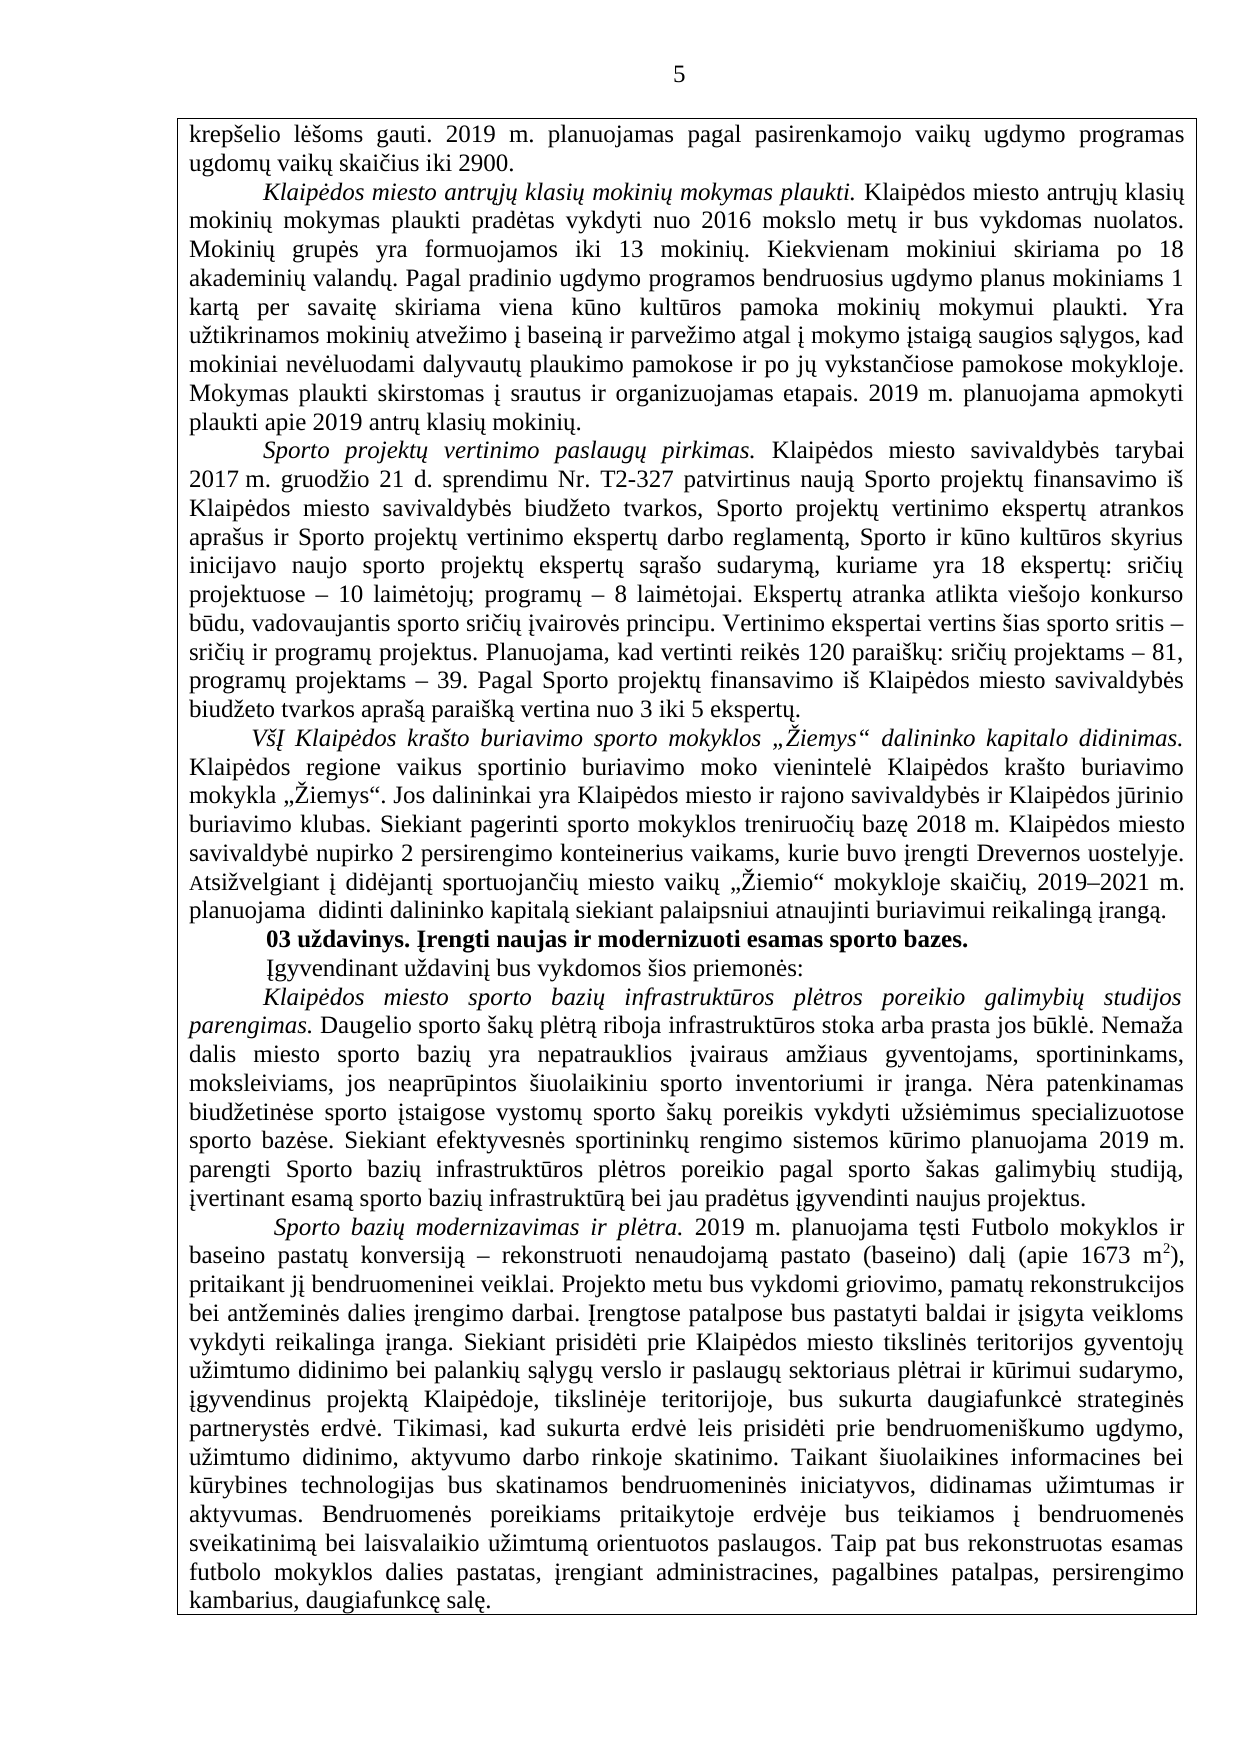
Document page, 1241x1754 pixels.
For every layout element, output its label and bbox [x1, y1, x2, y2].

table_cell [178, 119, 1196, 1614]
